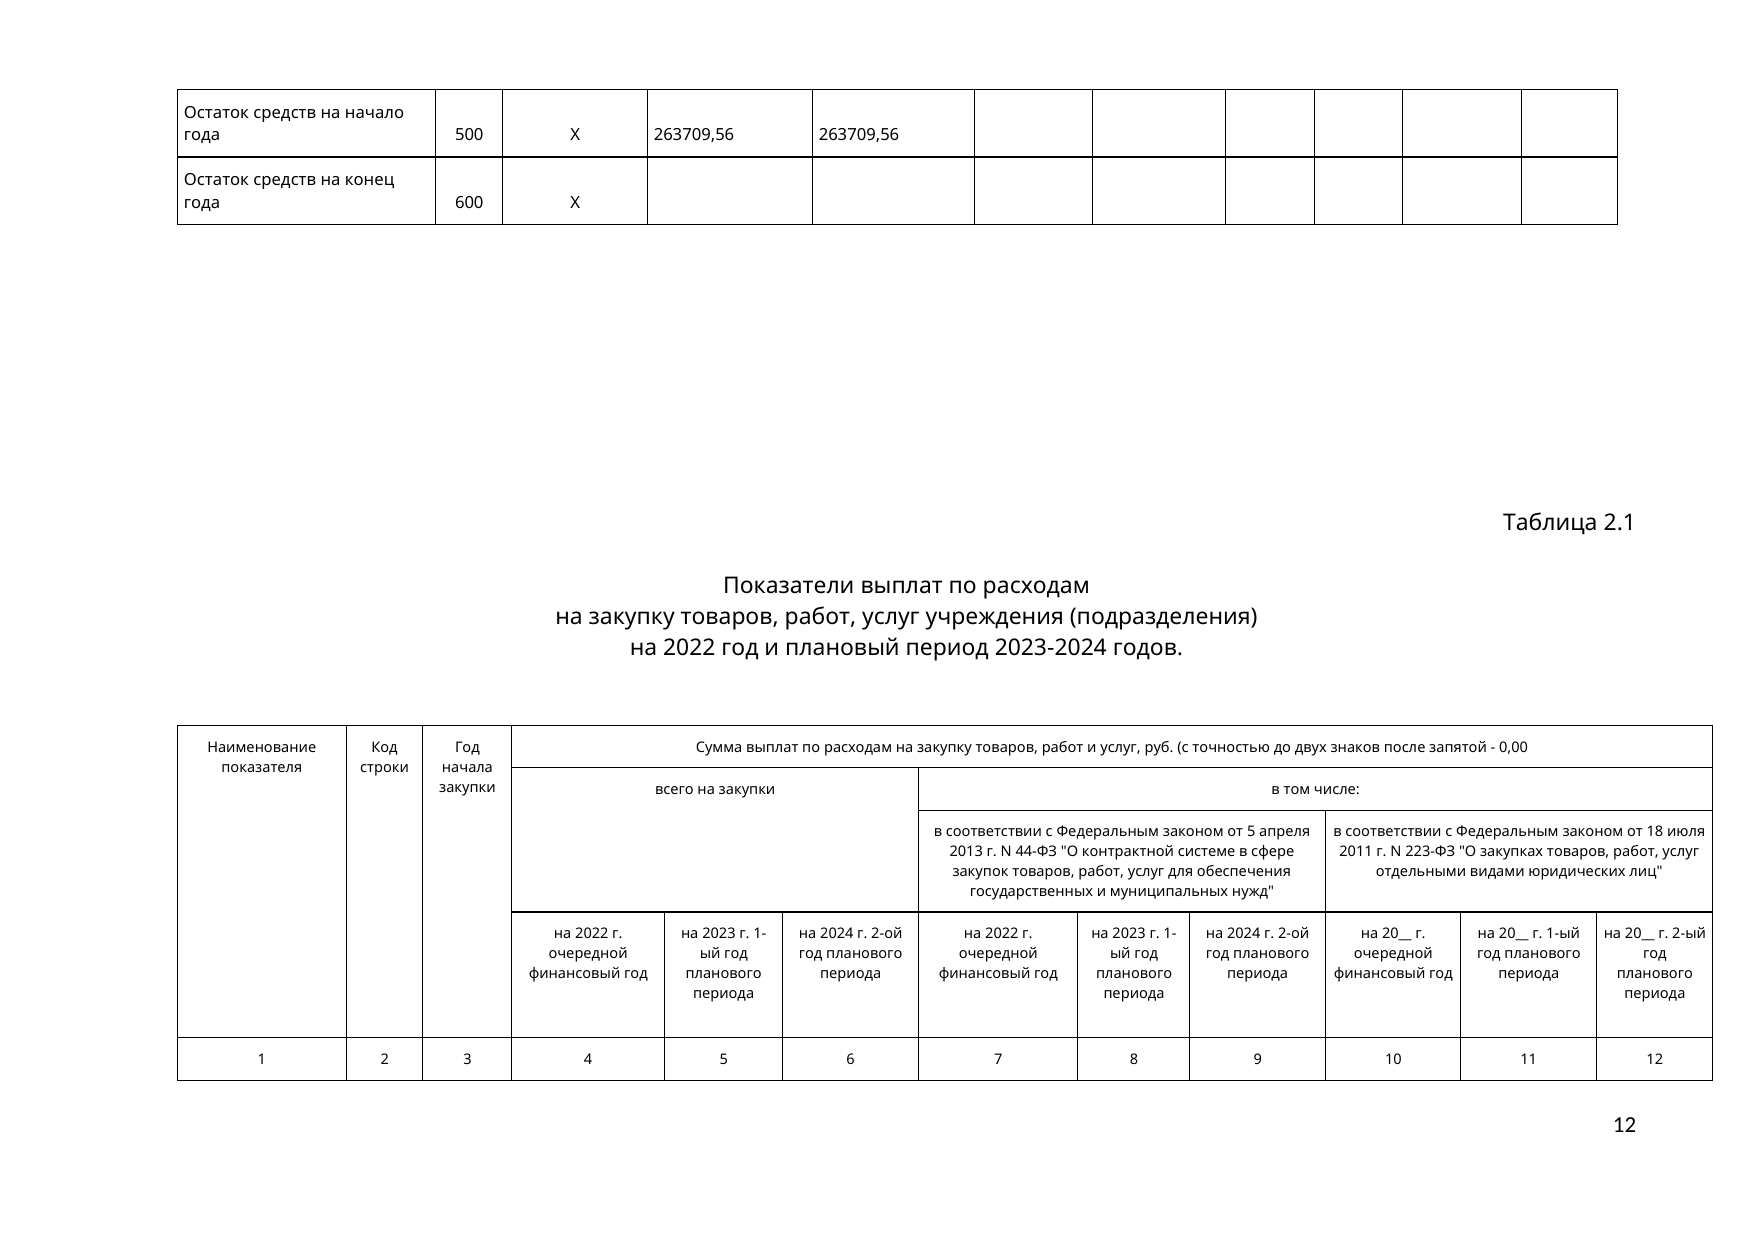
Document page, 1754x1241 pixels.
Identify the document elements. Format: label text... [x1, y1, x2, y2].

table_cell 4 [512, 1038, 664, 1079]
table_cell X [503, 158, 647, 224]
table_cell 263709,56 [813, 90, 974, 156]
table_cell [1093, 158, 1225, 224]
table_cell на 2024 г. 2-ой год планового периода [1190, 913, 1325, 1037]
table_cell [1403, 90, 1521, 156]
table_cell 9 [1190, 1038, 1325, 1079]
table_cell Остаток средств на конец года [178, 158, 435, 224]
table_cell 12 [1597, 1038, 1712, 1079]
text Таблица 2.1 [177, 506, 1636, 538]
table_cell 5 [665, 1038, 782, 1079]
table_header Сумма выплат по расходам на закупку товаров, работ и услуг, руб. (с точностью до двух знаков после запятой - 0,00 [512, 726, 1712, 767]
table_header Код строки [347, 726, 422, 1037]
table_cell [1522, 158, 1617, 224]
table_cell в соответствии с Федеральным законом от 18 июля 2011 г. N 223-ФЗ "О закупках товаров, работ, услуг отдельными видами юридических лиц" [1326, 811, 1712, 911]
table_cell 10 [1326, 1038, 1460, 1079]
table_cell Остаток средств на начало года [178, 90, 435, 156]
table_cell 11 [1461, 1038, 1596, 1079]
table_cell 2 [347, 1038, 422, 1079]
table_cell на 2023 г. 1-ый год планового периода [665, 913, 782, 1037]
table_cell в том числе: [919, 768, 1712, 809]
table_cell 8 [1078, 1038, 1189, 1079]
table_cell [1093, 90, 1225, 156]
table_cell 3 [423, 1038, 511, 1079]
table_cell [975, 158, 1092, 224]
table_cell на 2023 г. 1-ый год планового периода [1078, 913, 1189, 1037]
table_cell на 2022 г. очередной финансовый год [919, 913, 1077, 1037]
table_cell на 20__ г. очередной финансовый год [1326, 913, 1460, 1037]
table_cell 6 [783, 1038, 918, 1079]
table_cell [1522, 90, 1617, 156]
table_cell [813, 158, 974, 224]
table_cell 263709,56 [648, 90, 812, 156]
text на 2022 год и плановый период 2023-2024 годов. [177, 631, 1636, 663]
text на закупку товаров, работ, услуг учреждения (подразделения) [177, 600, 1636, 631]
table_cell 7 [919, 1038, 1077, 1079]
table_cell 600 [436, 158, 502, 224]
table_cell на 20__ г. 2-ый год планового периода [1597, 913, 1712, 1037]
table_cell [1226, 158, 1314, 224]
table_cell в соответствии с Федеральным законом от 5 апреля 2013 г. N 44-ФЗ "О контрактной системе в сфере закупок товаров, работ, услуг для обеспечения государственных и муниципальных нужд" [919, 811, 1325, 911]
table_header Год начала закупки [423, 726, 511, 1037]
table_cell [1315, 158, 1402, 224]
table_cell на 2022 г. очередной финансовый год [512, 913, 664, 1037]
table_cell [1403, 158, 1521, 224]
table_cell на 20__ г. 1-ый год планового периода [1461, 913, 1596, 1037]
table_cell [1226, 90, 1314, 156]
table_cell всего на закупки [512, 768, 918, 911]
table_cell 1 [178, 1038, 346, 1079]
table_cell X [503, 90, 647, 156]
table_header Наименование показателя [178, 726, 346, 1037]
table_cell на 2024 г. 2-ой год планового периода [783, 913, 918, 1037]
table_cell [975, 90, 1092, 156]
table_cell [1315, 90, 1402, 156]
table_cell [648, 158, 812, 224]
table_cell 500 [436, 90, 502, 156]
text Показатели выплат по расходам [177, 569, 1636, 600]
